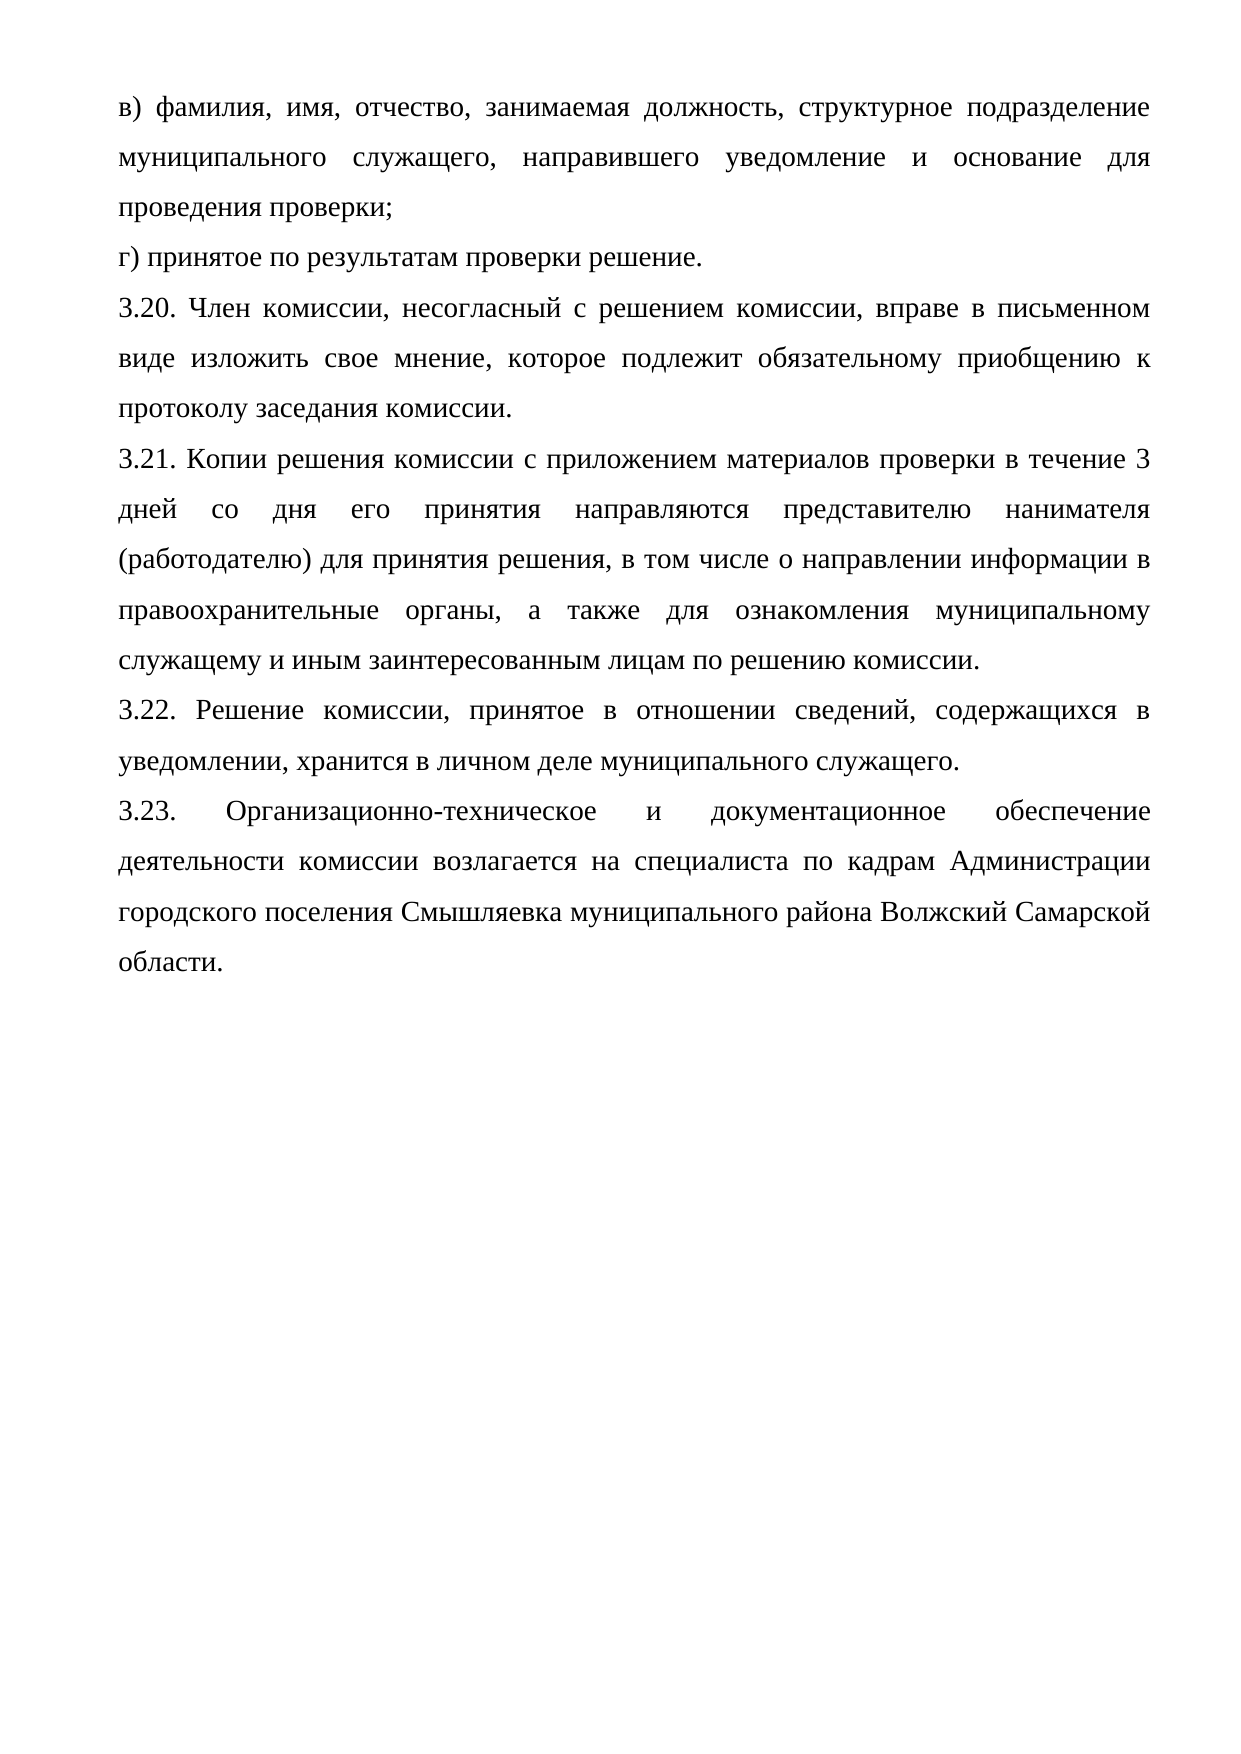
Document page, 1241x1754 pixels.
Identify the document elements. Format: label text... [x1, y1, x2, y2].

text г) принятое по результатам проверки решение. [118, 239, 1152, 273]
text в) фамилия, имя, отчество, занимаемая должность, структурное подразделение муниципального служащего, направившего уведомление и основание для проведения проверки; [118, 89, 1152, 223]
text 3.23. Организационно-техническое и документационное обеспечение деятельности комиссии возлагается на специалиста по кадрам Администрации городского поселения Смышляевка муниципального района Волжский Самарской области. [118, 793, 1152, 977]
text 3.21. Копии решения комиссии с приложением материалов проверки в течение 3 дней со дня его принятия направляются представителю нанимателя (работодателю) для принятия решения, в том числе о направлении информации в правоохранительные органы, а также для ознакомления муниципальному служащему и иным заинтересованным лицам по решению комиссии. [118, 441, 1152, 676]
text 3.22. Решение комиссии, принятое в отношении сведений, содержащихся в уведомлении, хранится в личном деле муниципального служащего. [118, 692, 1152, 776]
text 3.20. Член комиссии, несогласный с решением комиссии, вправе в письменном виде изложить свое мнение, которое подлежит обязательному приобщению к протоколу заседания комиссии. [118, 290, 1152, 424]
